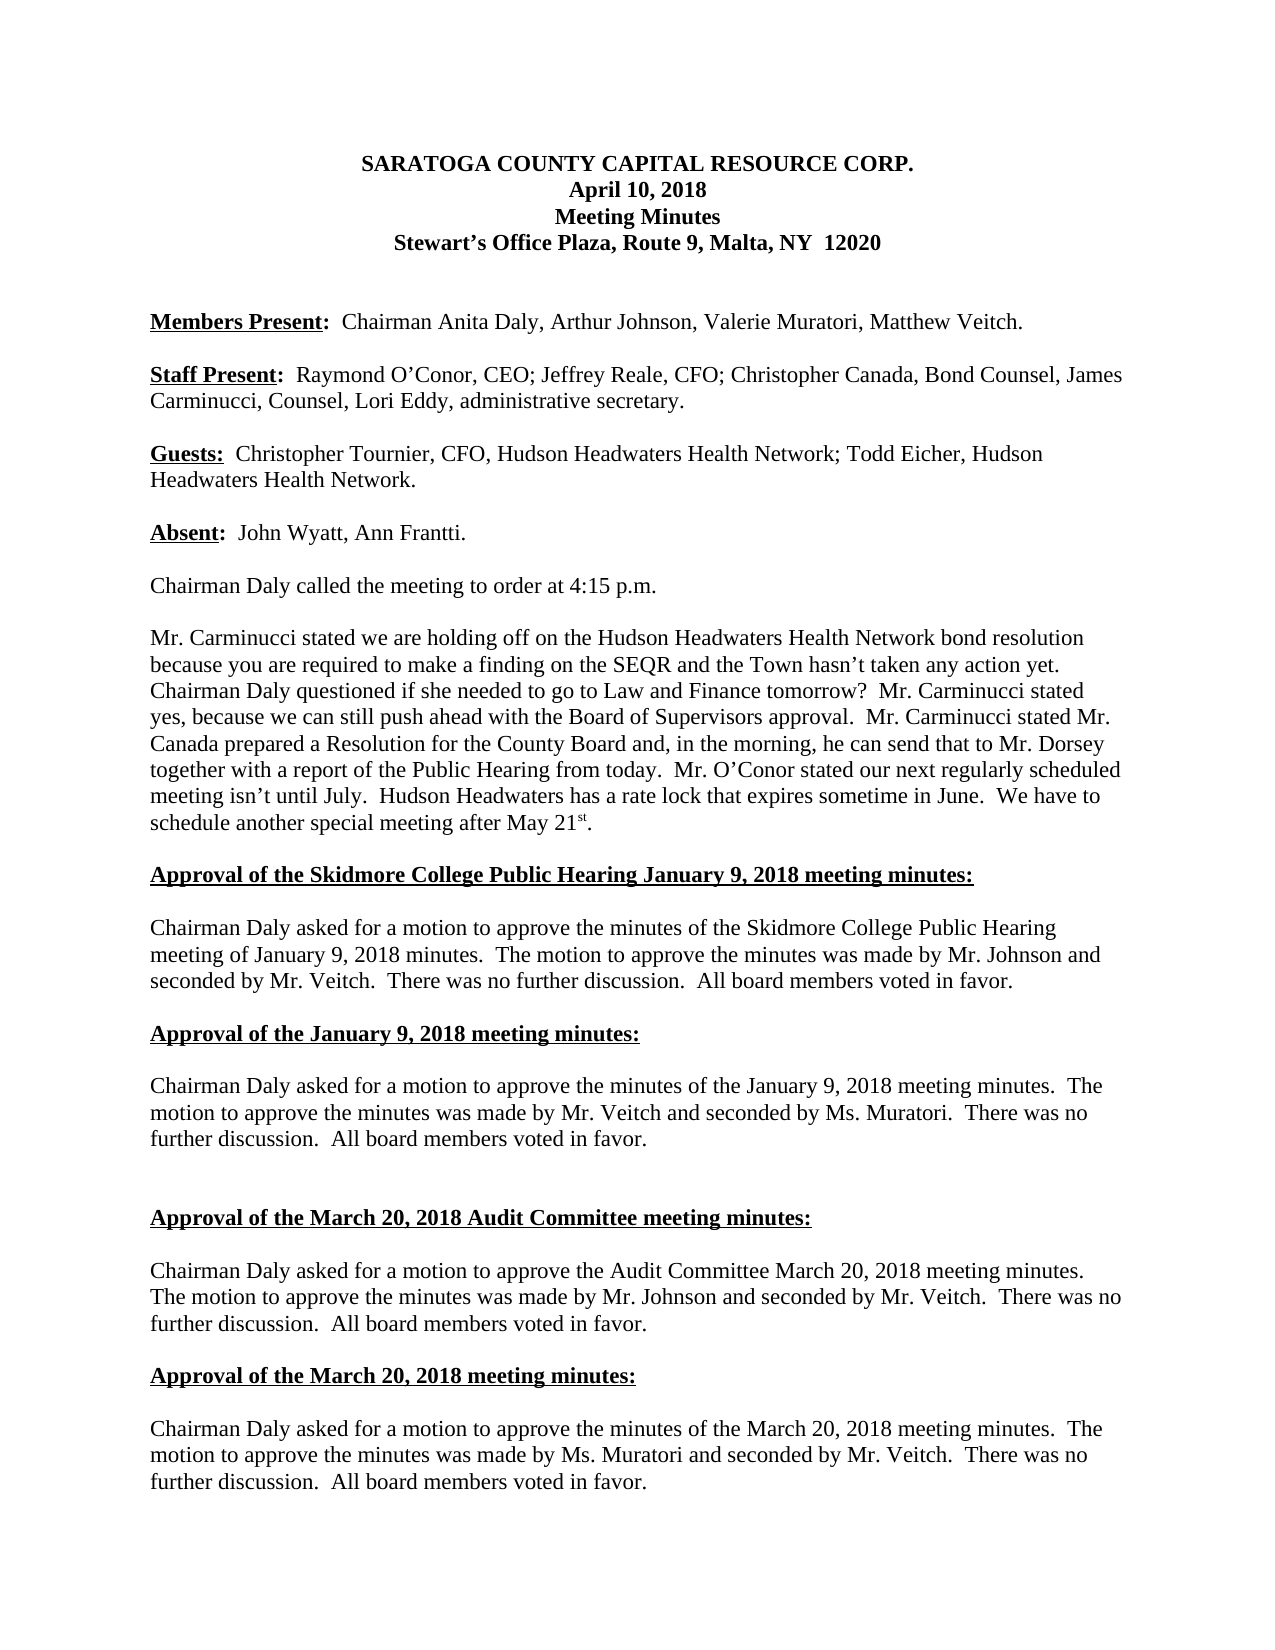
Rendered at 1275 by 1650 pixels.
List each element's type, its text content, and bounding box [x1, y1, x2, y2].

text Stewart’s Office Plaza, Route 9, Malta, NY 12020 [150, 229, 1125, 255]
text Absent: John Wyatt, Ann Frantti. [150, 519, 1125, 545]
text Approval of the Skidmore College Public Hearing January 9, 2018 meeting minutes: [150, 862, 1125, 888]
text Approval of the March 20, 2018 Audit Committee meeting minutes: [150, 1204, 1125, 1231]
text Approval of the January 9, 2018 meeting minutes: [150, 1020, 1125, 1046]
text Members Present: Chairman Anita Daly, Arthur Johnson, Valerie Muratori, Matthew Veitch. [150, 308, 1125, 334]
text Meeting Minutes [150, 203, 1125, 229]
text April 10, 2018 [150, 176, 1125, 203]
text Chairman Daly asked for a motion to approve the minutes of the Skidmore College Public Hearing meeting of January 9, 2018 minutes. The motion to approve the minutes was made by Mr. Johnson and seconded by Mr. Veitch. There was no further discussion. All board members voted in favor. [150, 914, 1125, 993]
text Approval of the March 20, 2018 meeting minutes: [150, 1362, 1125, 1389]
text Staff Present: Raymond O’Conor, CEO; Jeffrey Reale, CFO; Christopher Canada, Bond Counsel, James Carminucci, Counsel, Lori Eddy, administrative secretary. [150, 361, 1125, 413]
text Guests: Christopher Tournier, CFO, Hudson Headwaters Health Network; Todd Eicher, Hudson Headwaters Health Network. [150, 440, 1125, 493]
text Chairman Daly asked for a motion to approve the Audit Committee March 20, 2018 meeting minutes. The motion to approve the minutes was made by Mr. Johnson and seconded by Mr. Veitch. There was no further discussion. All board members voted in favor. [150, 1257, 1125, 1336]
text Mr. Carminucci stated we are holding off on the Hudson Headwaters Health Network bond resolution because you are required to make a finding on the SEQR and the Town hasn’t taken any action yet. Chairman Daly questioned if she needed to go to Law and Finance tomorrow? Mr. Carminucci stated yes, because we can still push ahead with the Board of Supervisors approval. Mr. Carminucci stated Mr. Canada prepared a Resolution for the County Board and, in the morning, he can send that to Mr. Dorsey together with a report of the Public Hearing from today. Mr. O’Conor stated our next regularly scheduled meeting isn’t until July. Hudson Headwaters has a rate lock that expires sometime in June. We have to schedule another special meeting after May 21st. [150, 624, 1125, 835]
text SARATOGA COUNTY CAPITAL RESOURCE CORP. [150, 150, 1125, 176]
text Chairman Daly asked for a motion to approve the minutes of the January 9, 2018 meeting minutes. The motion to approve the minutes was made by Mr. Veitch and seconded by Ms. Muratori. There was no further discussion. All board members voted in favor. [150, 1072, 1125, 1151]
text Chairman Daly asked for a motion to approve the minutes of the March 20, 2018 meeting minutes. The motion to approve the minutes was made by Ms. Muratori and seconded by Mr. Veitch. There was no further discussion. All board members voted in favor. [150, 1415, 1125, 1494]
text Chairman Daly called the meeting to order at 4:15 p.m. [150, 572, 1125, 598]
